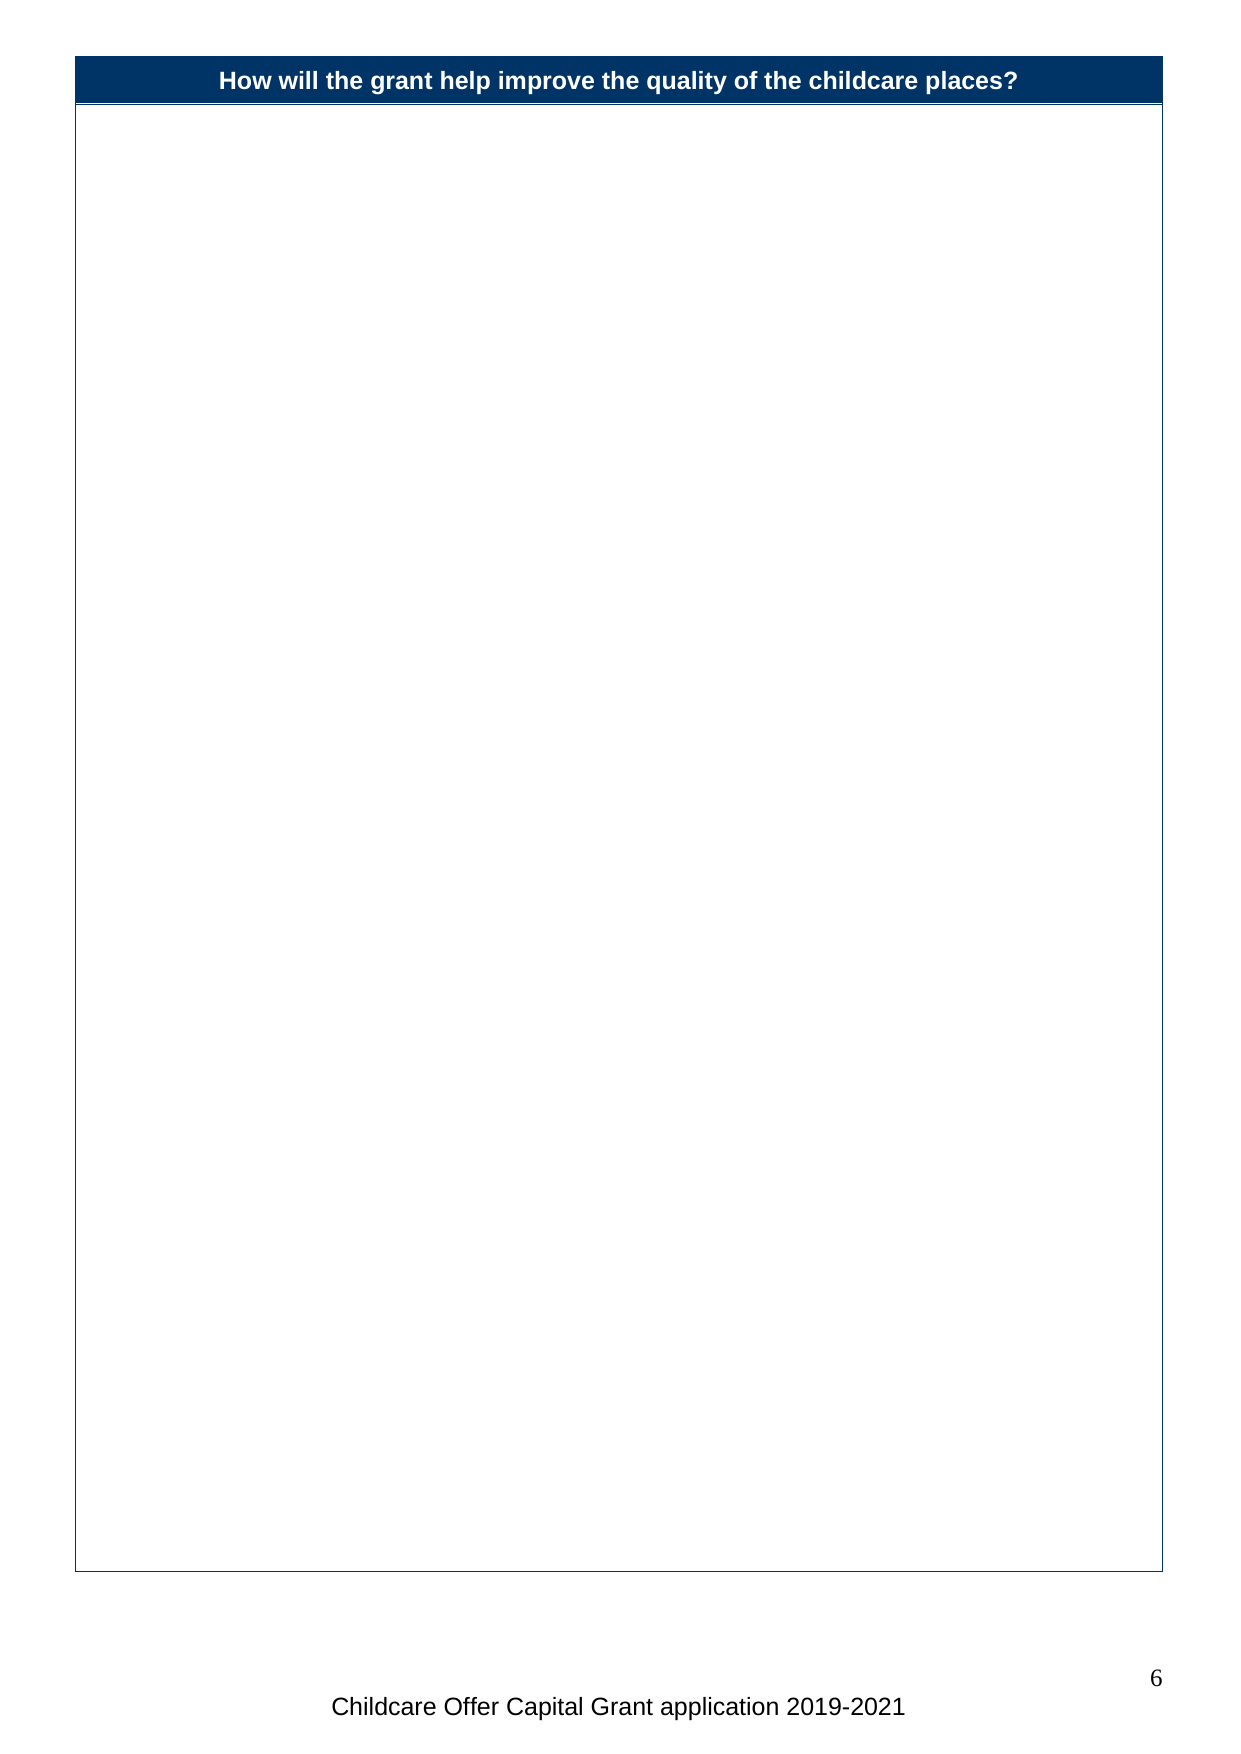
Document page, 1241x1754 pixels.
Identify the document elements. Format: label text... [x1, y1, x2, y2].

table_cell [76, 105, 1162, 1571]
table_header How will the grant help improve the quality of the childcare places? [76, 57, 1162, 103]
